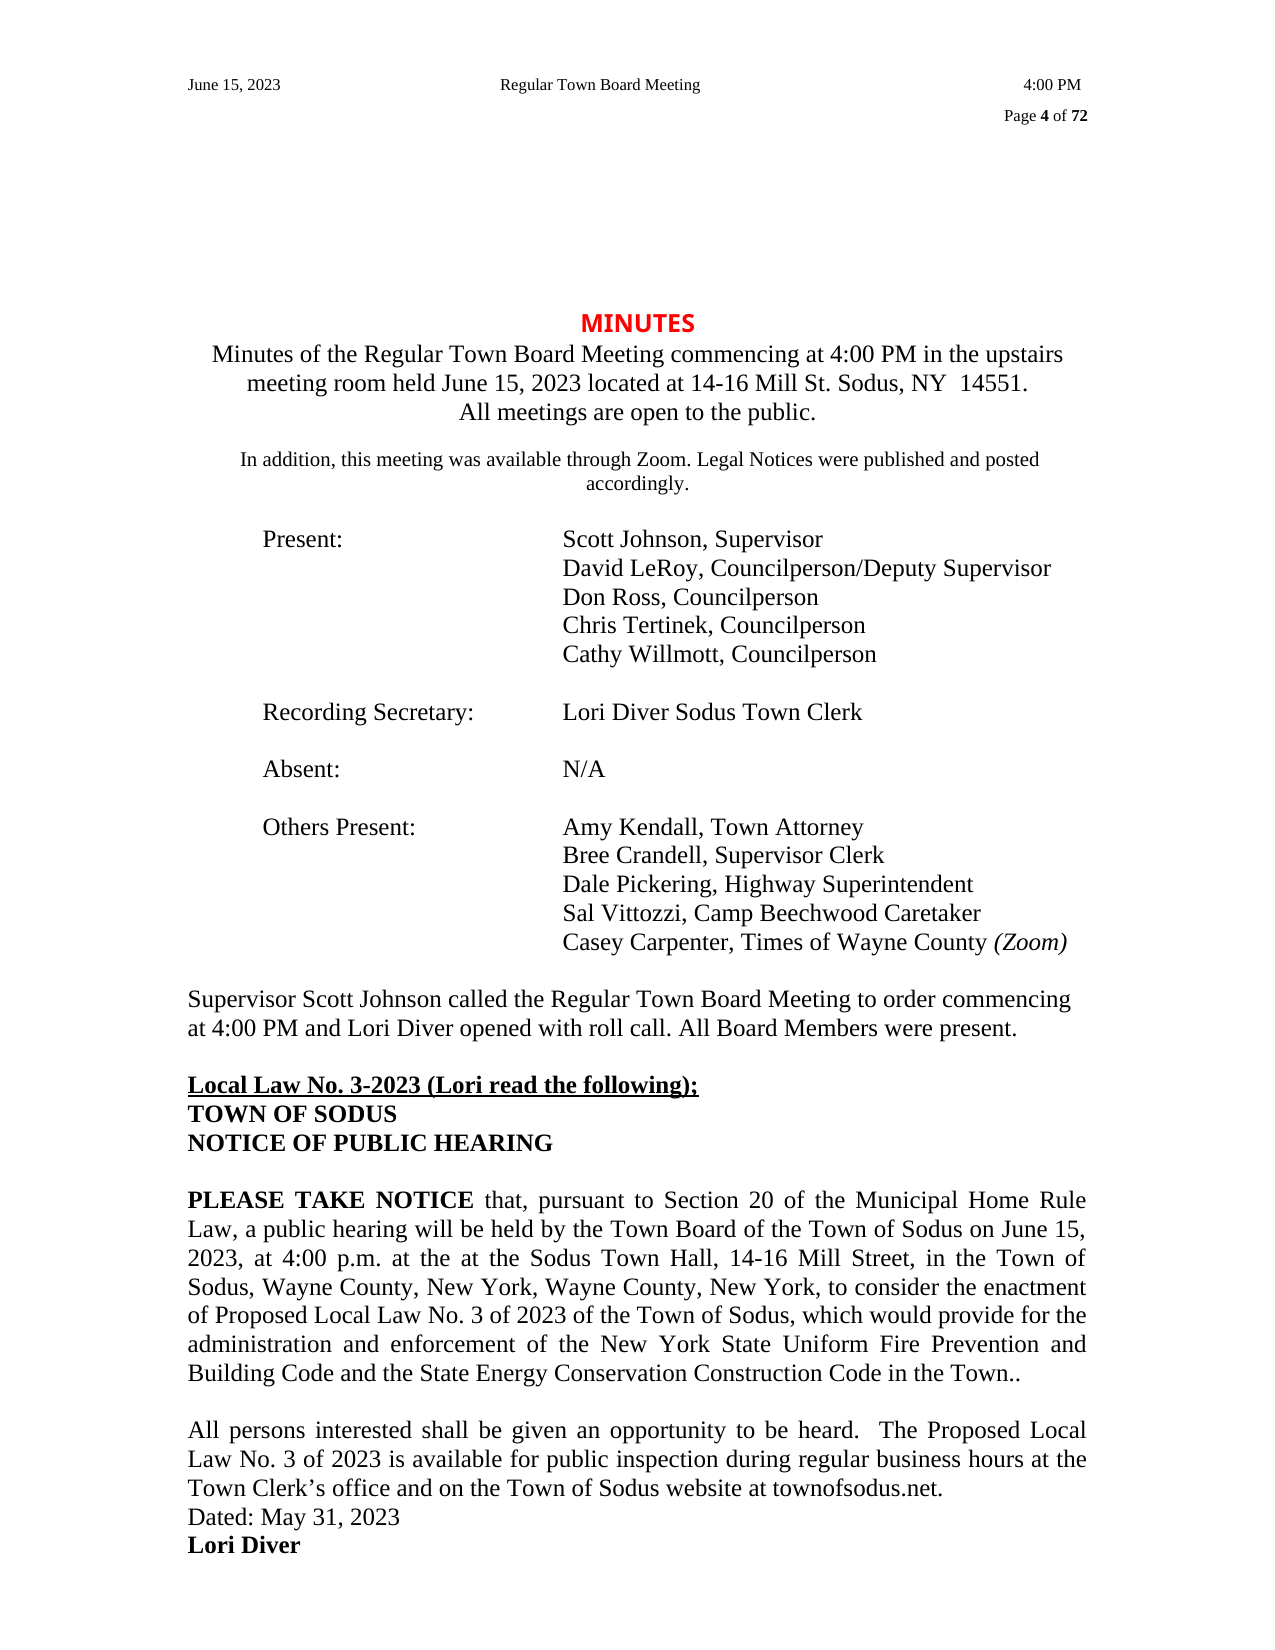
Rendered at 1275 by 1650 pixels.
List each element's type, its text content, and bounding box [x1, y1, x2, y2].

text All meetings are open to the public. [187, 397, 1087, 426]
text PLEASE TAKE NOTICE that, pursuant to Section 20 of the Municipal Home Rule Law, a public hearing will be held by the Town Board of the Town of Sodus on June 15, 2023, at 4:00 p.m. at the at the Sodus Town Hall, 14-16 Mill Street, in the Town of Sodus, Wayne County, New York, Wayne County, New York, to consider the enactment of Proposed Local Law No. 3 of 2023 of the Town of Sodus, which would provide for the administration and enforcement of the New York State Uniform Fire Prevention and Building Code and the State Energy Conservation Construction Code in the Town.. [187, 1185, 1087, 1387]
text Present: Scott Johnson, Supervisor [262, 524, 1087, 553]
text Minutes of the Regular Town Board Meeting commencing at 4:00 PM in the upstairs meeting room held June 15, 2023 located at 14-16 Mill St. Sodus, NY 14551. [187, 339, 1087, 397]
text In addition, this meeting was available through Zoom. Legal Notices were published and posted accordingly. [187, 447, 1087, 495]
text Lori Diver [187, 1530, 1087, 1559]
text David LeRoy, Councilperson/Deputy Supervisor Don Ross, Councilperson [562, 553, 1087, 610]
text Sal Vittozzi, Camp Beechwood Caretaker [262, 898, 1087, 927]
text Bree Crandell, Supervisor Clerk [562, 840, 1087, 869]
text Chris Tertinek, Councilperson [562, 610, 1087, 639]
text NOTICE OF PUBLIC HEARING [187, 1128, 1087, 1157]
text TOWN OF SODUS [187, 1099, 1087, 1128]
text Others Present: Amy Kendall, Town Attorney [262, 812, 1087, 840]
text Recording Secretary: Lori Diver Sodus Town Clerk [187, 697, 1087, 725]
text Dated: May 31, 2023 [187, 1502, 1087, 1530]
text Cathy Willmott, Councilperson [562, 639, 1087, 668]
text Supervisor Scott Johnson called the Regular Town Board Meeting to order commencing at 4:00 PM and Lori Diver opened with roll call. All Board Members were present. [187, 984, 1087, 1042]
text Absent: N/A [187, 754, 1087, 783]
text All persons interested shall be given an opportunity to be heard. The Proposed Local Law No. 3 of 2023 is available for public inspection during regular business hours at the Town Clerk’s office and on the Town of Sodus website at townofsodus.net. [187, 1415, 1087, 1502]
text Casey Carpenter, Times of Wayne County (Zoom) [262, 927, 1087, 955]
text Local Law No. 3-2023 (Lori read the following); [187, 1070, 1087, 1099]
text Dale Pickering, Highway Superintendent [262, 869, 1087, 898]
text MINUTES [187, 305, 1087, 339]
